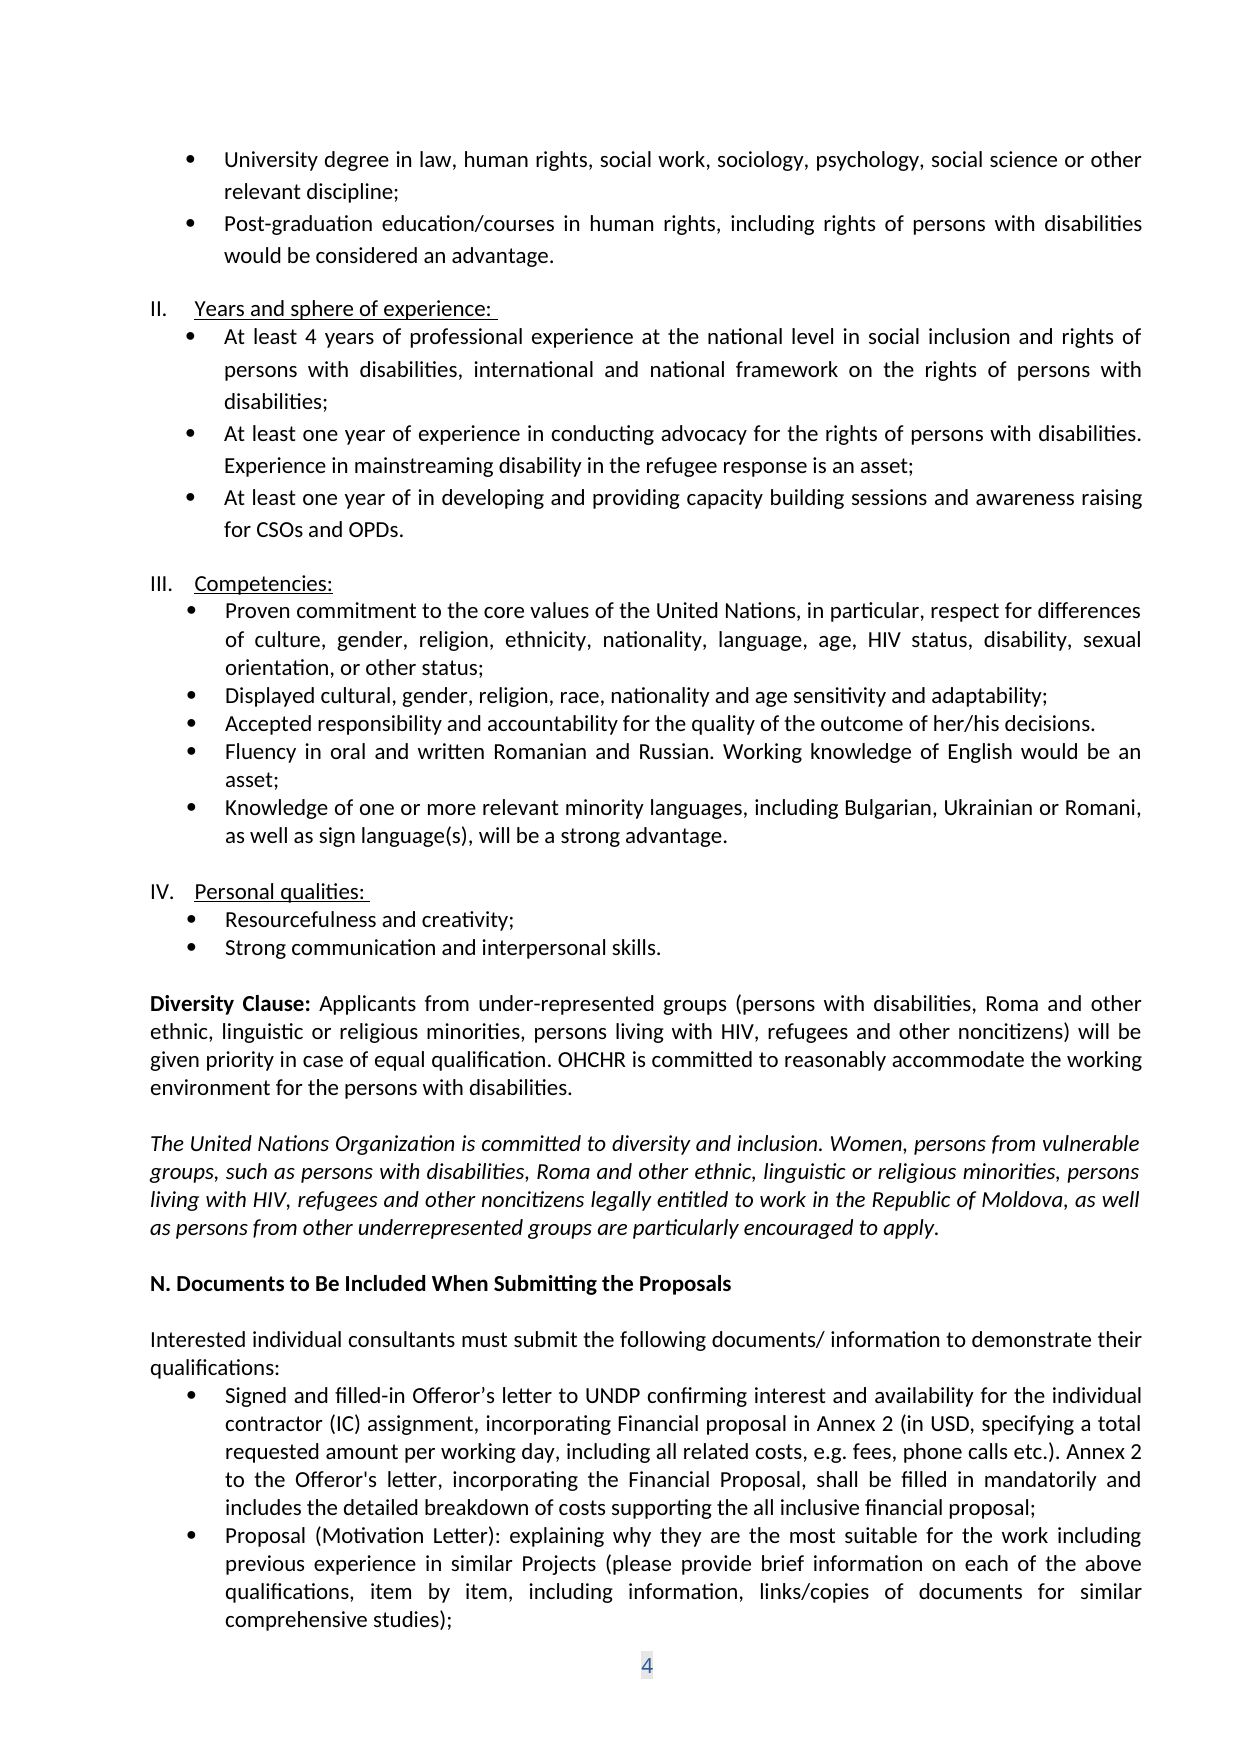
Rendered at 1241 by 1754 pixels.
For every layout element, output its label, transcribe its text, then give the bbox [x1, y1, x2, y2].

list University degree in law, human rights, social work, sociology, psychology, social science or other relevant discipline; [186, 145, 1144, 205]
list Fluency in oral and written Romanian and Russian. Working knowledge of English would be an asset; [187, 737, 1144, 793]
list At least one year of experience in conducting advocacy for the rights of persons with disabilities. Experience in mainstreaming disability in the refugee response is an asset; [186, 419, 1144, 479]
list Post-graduation education/courses in human rights, including rights of persons with disabilities would be considered an advantage. [186, 209, 1144, 269]
list At least one year of in developing and providing capacity building sessions and awareness raising for CSOs and OPDs. [186, 483, 1144, 544]
list Resourcefulness and creativity; [187, 905, 1144, 933]
list At least 4 years of professional experience at the national level in social inclusion and rights of persons with disabilities, international and national framework on the rights of persons with disabilities; [186, 322, 1144, 415]
list Proven commitment to the core values of the United Nations, in particular, respect for differences of culture, gender, religion, ethnicity, nationality, language, age, HIV status, disability, sexual orientation, or other status; [187, 597, 1144, 681]
text Interested individual consultants must submit the following documents/ information to demonstrate their qualifications: [150, 1325, 1144, 1381]
list Years and sphere of experience: [150, 294, 1144, 322]
list Competencies: [150, 569, 1144, 597]
list Signed and filled-in Offeror’s letter to UNDP confirming interest and availability for the individual contractor (IC) assignment, incorporating Financial proposal in Annex 2 (in USD, specifying a total requested amount per working day, including all related costs, e.g. fees, phone calls etc.). Annex 2 to the Offeror's letter, incorporating the Financial Proposal, shall be filled in mandatorily and includes the detailed breakdown of costs supporting the all inclusive financial proposal; [187, 1381, 1144, 1521]
list Personal qualities: [150, 877, 1144, 905]
list Strong communication and interpersonal skills. [187, 933, 1144, 961]
list Proposal (Motivation Letter): explaining why they are the most suitable for the work including previous experience in similar Projects (please provide brief information on each of the above qualifications, item by item, including information, links/copies of documents for similar comprehensive studies); [187, 1521, 1144, 1633]
list Accepted responsibility and accountability for the quality of the outcome of her/his decisions. [187, 709, 1144, 737]
text The United Nations Organization is committed to diversity and inclusion. Women, persons from vulnerable groups, such as persons with disabilities, Roma and other ethnic, linguistic or religious minorities, persons living with HIV, refugees and other noncitizens legally entitled to work in the Republic of Moldova, as well as persons from other underrepresented groups are particularly encouraged to apply. [150, 1129, 1144, 1241]
list Knowledge of one or more relevant minority languages, including Bulgarian, Ukrainian or Romani, as well as sign language(s), will be a strong advantage. [187, 793, 1144, 849]
text N. Documents to Be Included When Submitting the Proposals [150, 1269, 1144, 1297]
text Diversity Clause: Applicants from under-represented groups (persons with disabilities, Roma and other ethnic, linguistic or religious minorities, persons living with HIV, refugees and other noncitizens) will be given priority in case of equal qualification. OHCHR is committed to reasonably accommodate the working environment for the persons with disabilities. [150, 989, 1144, 1101]
list Displayed cultural, gender, religion, race, nationality and age sensitivity and adaptability; [187, 681, 1144, 709]
